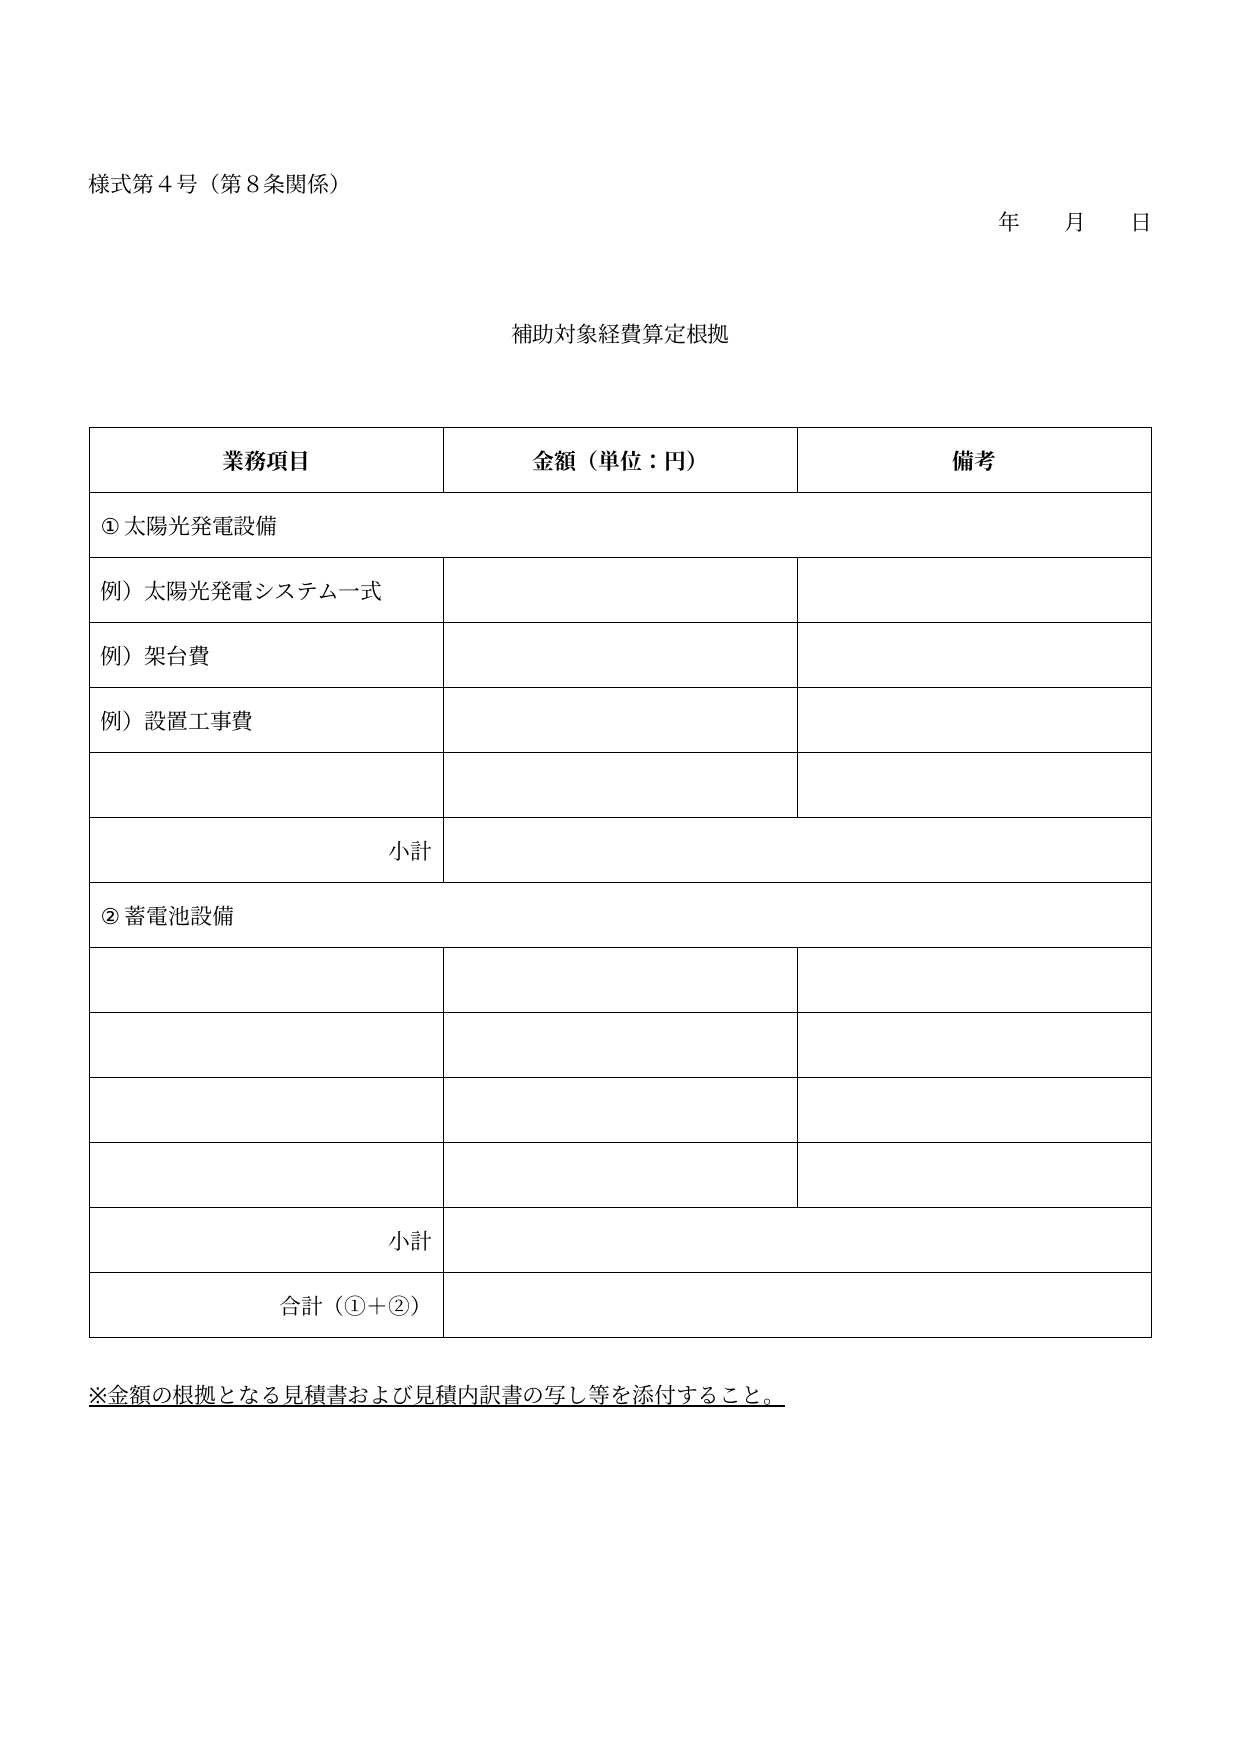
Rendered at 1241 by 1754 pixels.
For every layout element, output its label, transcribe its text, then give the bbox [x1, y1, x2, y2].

text 様式第４号（第８条関係） [89, 164, 1152, 202]
table_cell [444, 623, 797, 687]
table_cell 小計 [90, 818, 443, 882]
table_cell [798, 948, 1151, 1012]
table_cell 小計 [90, 1208, 443, 1272]
table_cell 例）太陽光発電システム一式 [90, 558, 443, 622]
text 補助対象経費算定根拠 [89, 314, 1152, 352]
table_cell [798, 753, 1151, 817]
text ※金額の根拠となる見積書および見積内訳書の写し等を添付すること。 [89, 1376, 1152, 1413]
table_cell 合計（①＋②） [90, 1273, 443, 1337]
table_cell [444, 1208, 1151, 1272]
table_cell [90, 1013, 443, 1077]
table_cell [444, 1078, 797, 1142]
text 年 月 日 [89, 202, 1152, 239]
table_cell [798, 1143, 1151, 1207]
table_cell [90, 948, 443, 1012]
table_header 業務項目 [90, 428, 443, 492]
table_cell [90, 753, 443, 817]
table_cell [444, 818, 1151, 882]
table_cell [798, 558, 1151, 622]
table_cell [444, 1143, 797, 1207]
table_cell [444, 688, 797, 752]
table_cell ②蓄電池設備 [90, 883, 1151, 947]
table_header 備考 [798, 428, 1151, 492]
table_cell [90, 1078, 443, 1142]
table_cell [798, 1013, 1151, 1077]
table_cell ①太陽光発電設備 [90, 493, 1151, 557]
table_cell 例）架台費 [90, 623, 443, 687]
table_cell [798, 623, 1151, 687]
table_cell [444, 1273, 1151, 1337]
table_cell [444, 753, 797, 817]
table_cell [444, 558, 797, 622]
table_cell [798, 1078, 1151, 1142]
table_cell [444, 1013, 797, 1077]
table_cell [90, 1143, 443, 1207]
table_cell [798, 688, 1151, 752]
table_header 金額（単位：円） [444, 428, 797, 492]
table_cell [444, 948, 797, 1012]
table_cell 例）設置工事費 [90, 688, 443, 752]
